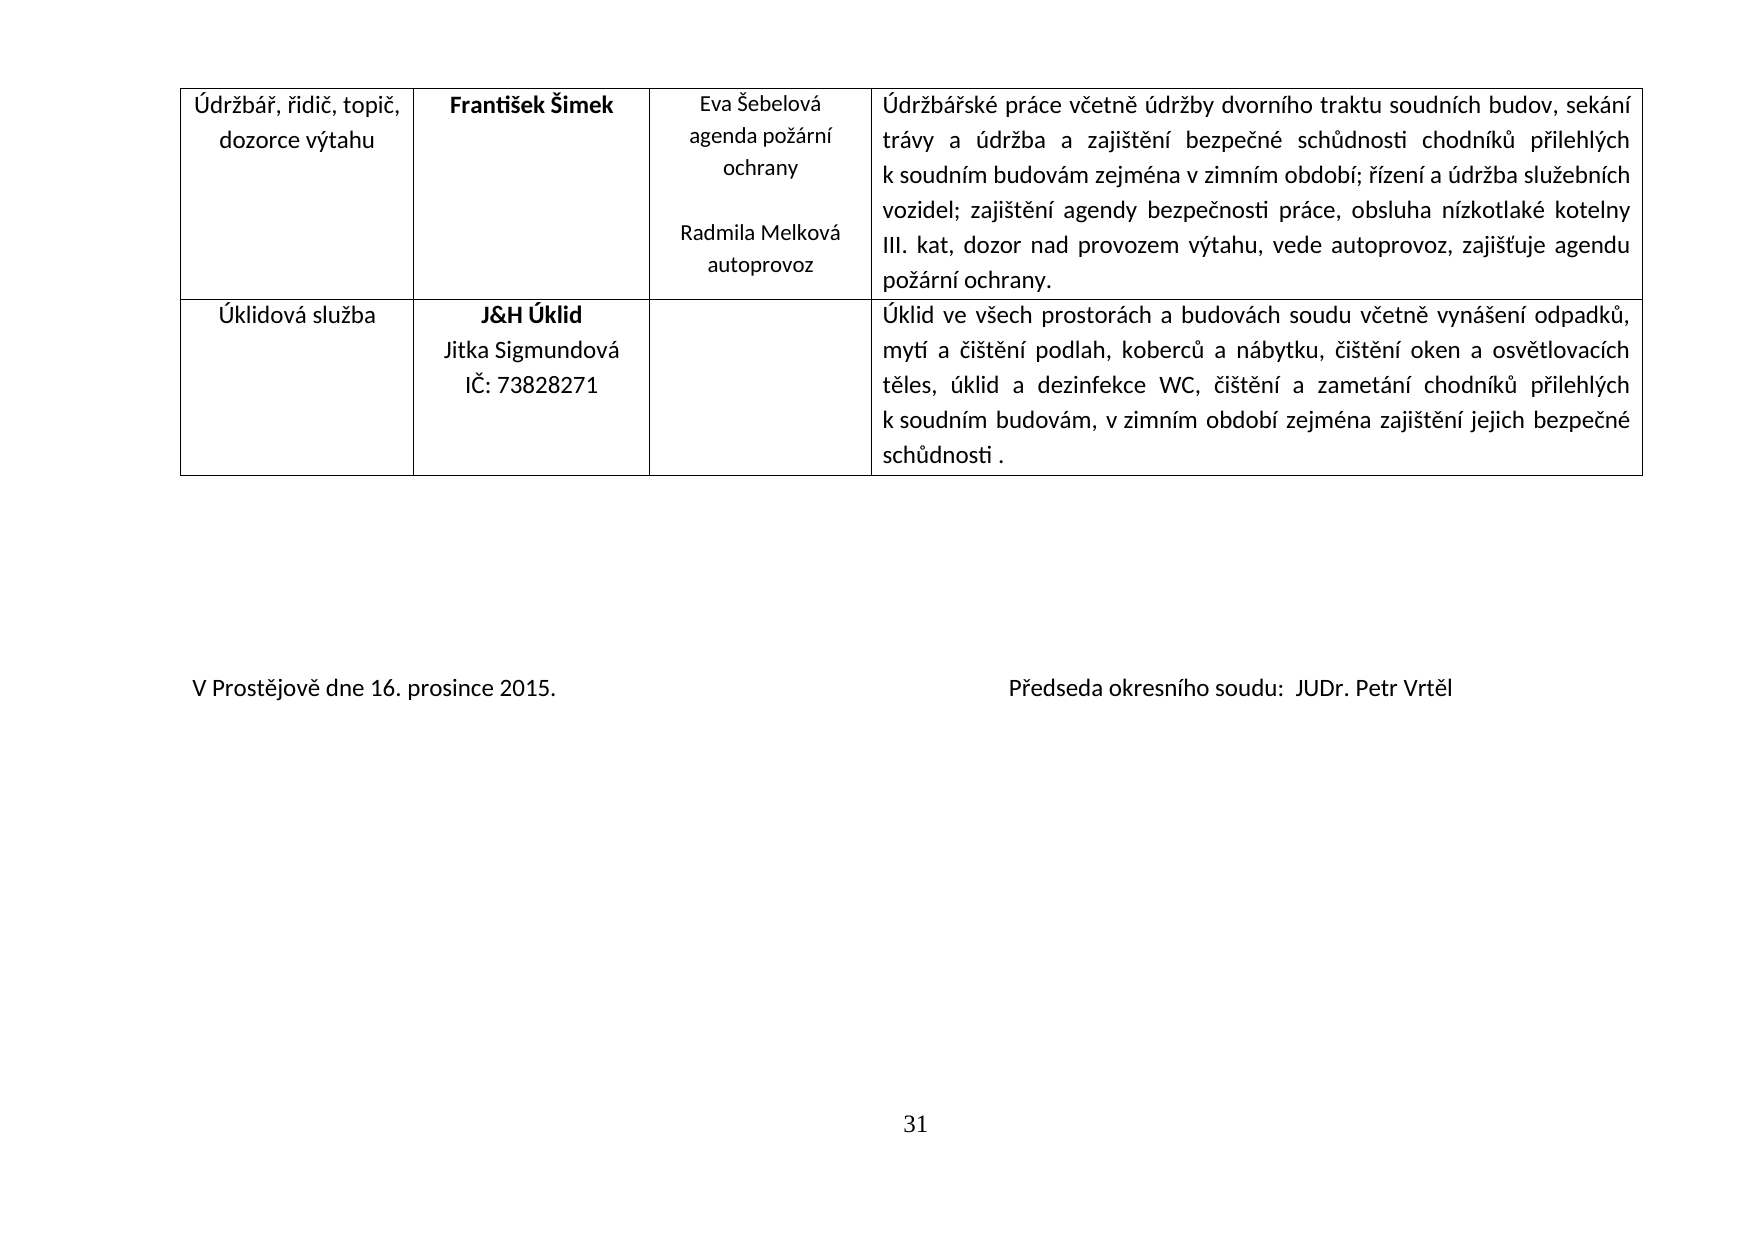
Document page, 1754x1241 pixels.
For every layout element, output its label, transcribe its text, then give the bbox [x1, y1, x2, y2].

table_cell [650, 300, 871, 474]
table_cell Údržbářské práce včetně údržby dvorního traktu soudních budov, sekání trávy a údržba a zajištění bezpečné schůdnosti chodníků přilehlých k soudním budovám zejména v zimním období; řízení a údržba služebních vozidel; zajištění agendy bezpečnosti práce, obsluha nízkotlaké kotelny III. kat, dozor nad provozem výtahu, vede autoprovoz, zajišťuje agendu požární ochrany. [872, 89, 1642, 299]
table_cell J&H Úklid Jitka Sigmundová IČ: 73828271 [414, 300, 649, 474]
text V Prostějově dne 16. prosince 2015. Předseda okresního soudu: JUDr. Petr Vrtěl [192, 672, 1639, 702]
table_cell František Šimek [414, 89, 649, 299]
table_cell Úklid ve všech prostorách a budovách soudu včetně vynášení odpadků, mytí a čištění podlah, koberců a nábytku, čištění oken a osvětlovacích těles, úklid a dezinfekce WC, čištění a zametání chodníků přilehlých k soudním budovám, v zimním období zejména zajištění jejich bezpečné schůdnosti . [872, 300, 1642, 474]
table_cell Eva Šebelová agenda požární ochrany Radmila Melková autoprovoz [650, 89, 871, 299]
table_cell Úklidová služba [181, 300, 413, 474]
table_cell Údržbář, řidič, topič, dozorce výtahu [181, 89, 413, 299]
